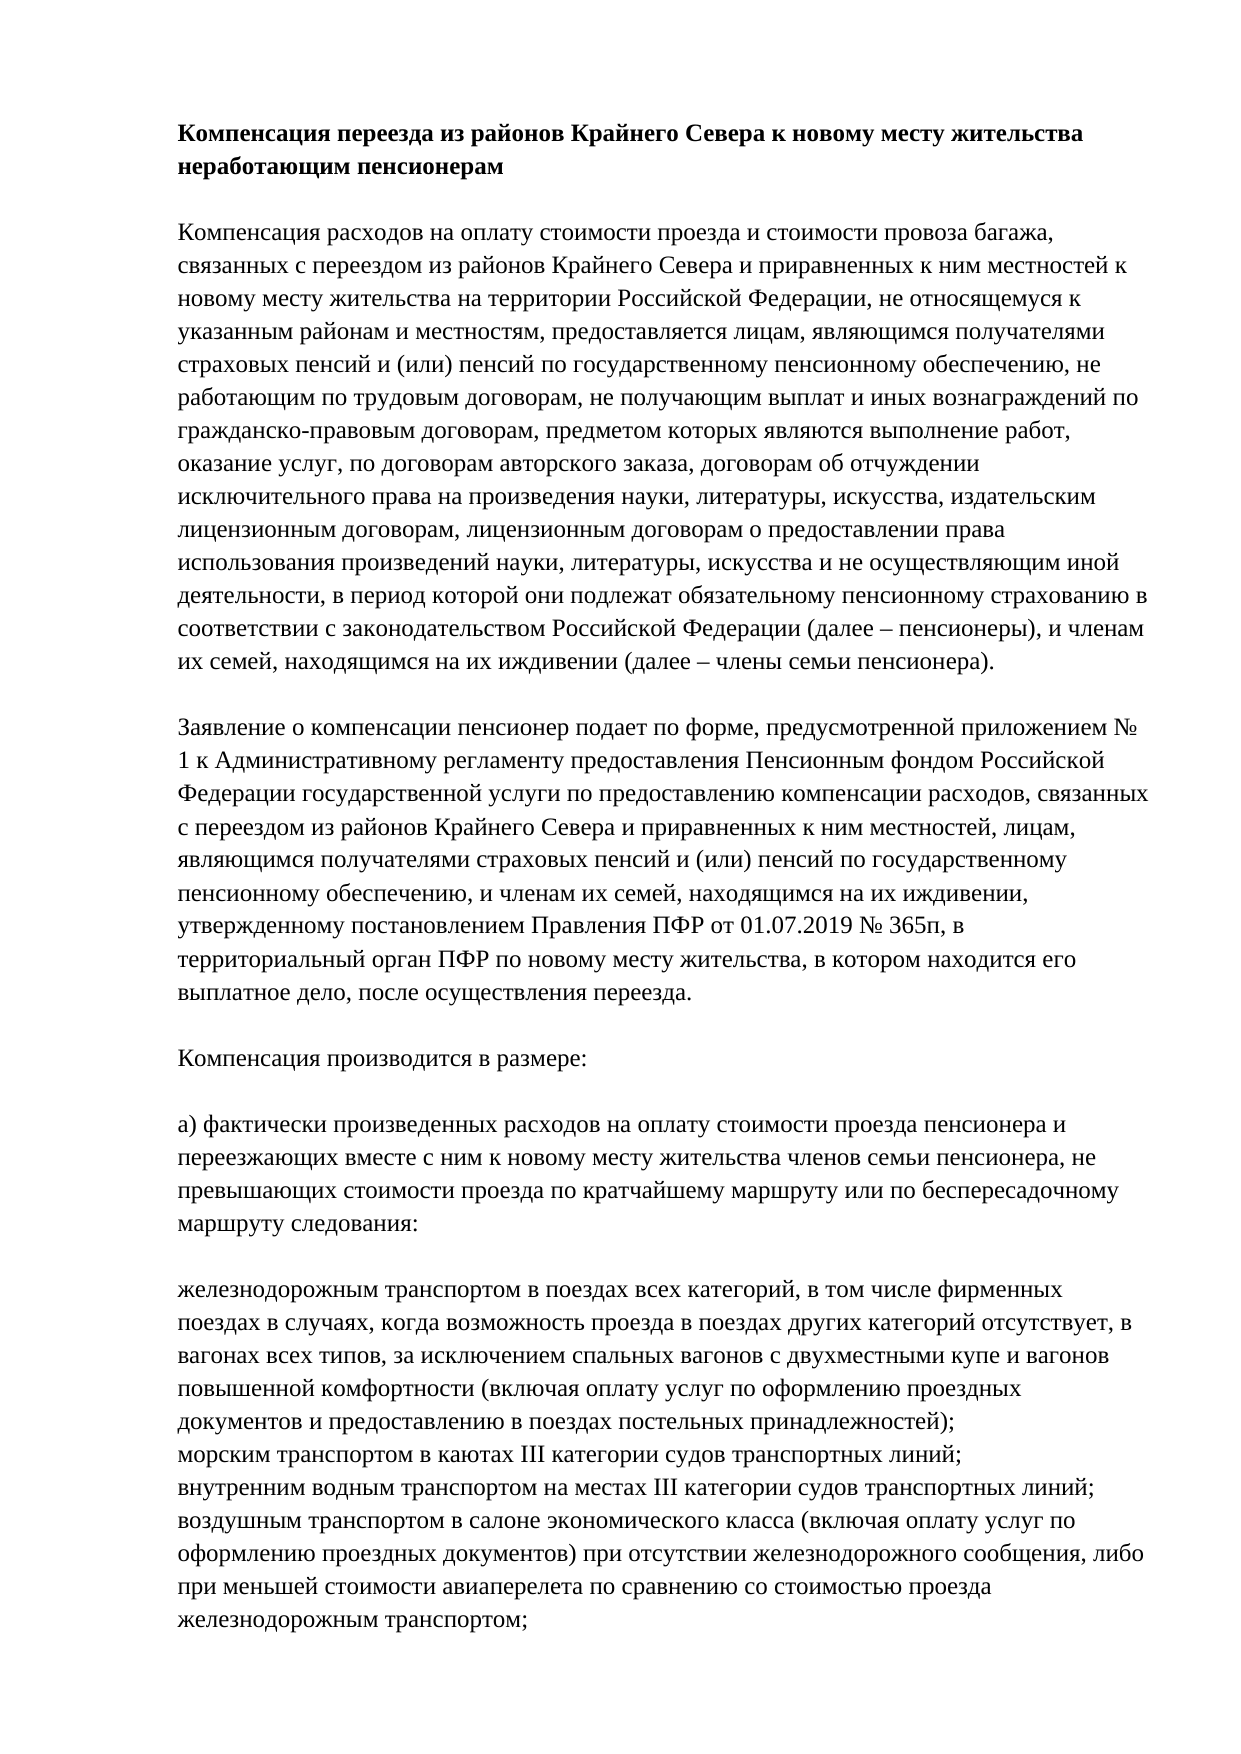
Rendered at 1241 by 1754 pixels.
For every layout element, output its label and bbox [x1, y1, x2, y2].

text [177, 118, 1152, 1633]
